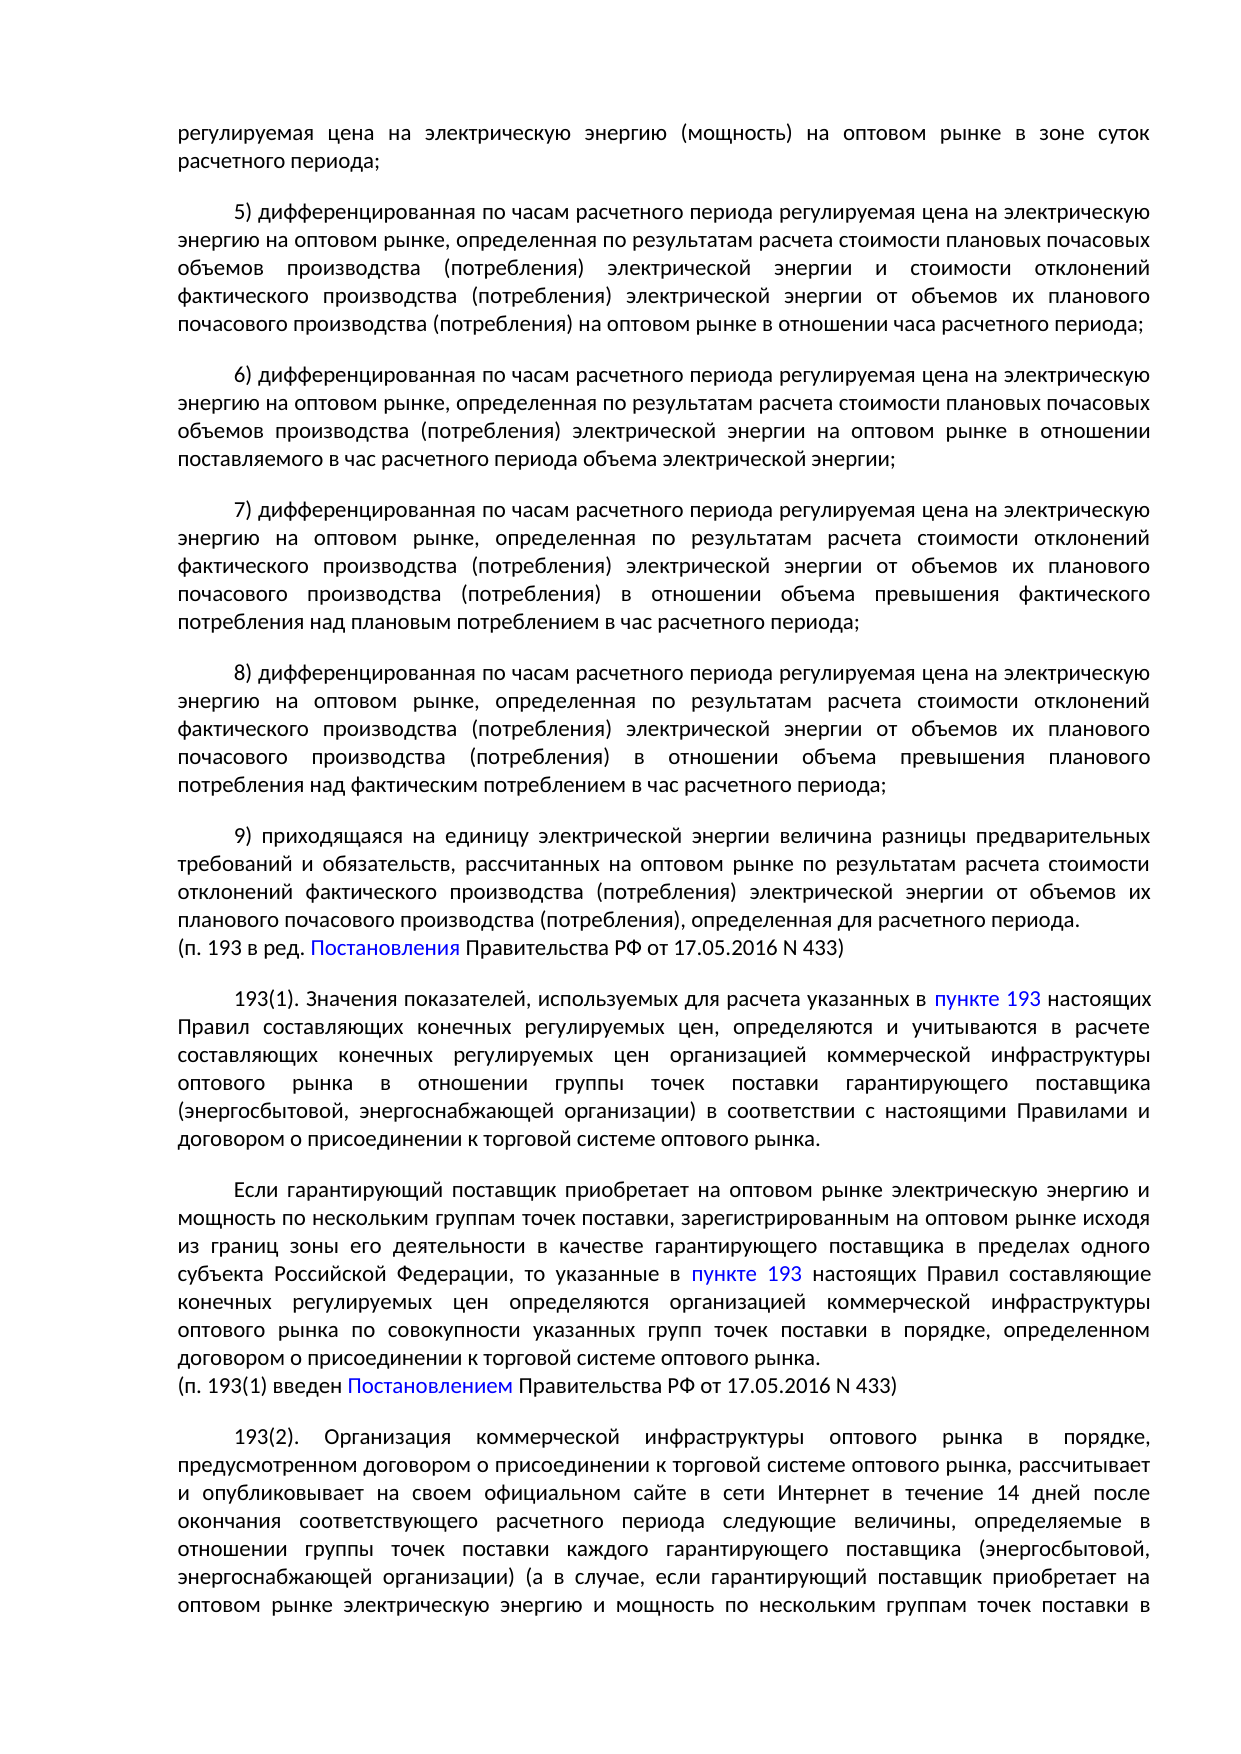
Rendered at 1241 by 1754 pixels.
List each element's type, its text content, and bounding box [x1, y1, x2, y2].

text 5) дифференцированная по часам расчетного периода регулируемая цена на электрическую энергию на оптовом рынке, определенная по результатам расчета стоимости плановых почасовых объемов производства (потребления) электрической энергии и стоимости отклонений фактического производства (потребления) электрической энергии от объемов их планового почасового производства (потребления) на оптовом рынке в отношении часа расчетного периода; [177, 197, 1152, 337]
text 8) дифференцированная по часам расчетного периода регулируемая цена на электрическую энергию на оптовом рынке, определенная по результатам расчета стоимости отклонений фактического производства (потребления) электрической энергии от объемов их планового почасового производства (потребления) в отношении объема превышения планового потребления над фактическим потреблением в час расчетного периода; [177, 658, 1152, 798]
text (п. 193(1) введен Постановлением Правительства РФ от 17.05.2016 N 433) [177, 1371, 1152, 1399]
text Если гарантирующий поставщик приобретает на оптовом рынке электрическую энергию и мощность по нескольким группам точек поставки, зарегистрированным на оптовом рынке исходя из границ зоны его деятельности в качестве гарантирующего поставщика в пределах одного субъекта Российской Федерации, то указанные в пункте 193 настоящих Правил составляющие конечных регулируемых цен определяются организацией коммерческой инфраструктуры оптового рынка по совокупности указанных групп точек поставки в порядке, определенном договором о присоединении к торговой системе оптового рынка. [177, 1175, 1152, 1371]
text 7) дифференцированная по часам расчетного периода регулируемая цена на электрическую энергию на оптовом рынке, определенная по результатам расчета стоимости отклонений фактического производства (потребления) электрической энергии от объемов их планового почасового производства (потребления) в отношении объема превышения фактического потребления над плановым потреблением в час расчетного периода; [177, 495, 1152, 635]
text (п. 193 в ред. Постановления Правительства РФ от 17.05.2016 N 433) [177, 933, 1152, 961]
text 193(1). Значения показателей, используемых для расчета указанных в пункте 193 настоящих Правил составляющих конечных регулируемых цен, определяются и учитываются в расчете составляющих конечных регулируемых цен организацией коммерческой инфраструктуры оптового рынка в отношении группы точек поставки гарантирующего поставщика (энергосбытовой, энергоснабжающей организации) в соответствии с настоящими Правилами и договором о присоединении к торговой системе оптового рынка. [177, 984, 1152, 1152]
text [177, 118, 1152, 174]
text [177, 1422, 1152, 1618]
text 6) дифференцированная по часам расчетного периода регулируемая цена на электрическую энергию на оптовом рынке, определенная по результатам расчета стоимости плановых почасовых объемов производства (потребления) электрической энергии на оптовом рынке в отношении поставляемого в час расчетного периода объема электрической энергии; [177, 360, 1152, 472]
text 9) приходящаяся на единицу электрической энергии величина разницы предварительных требований и обязательств, рассчитанных на оптовом рынке по результатам расчета стоимости отклонений фактического производства (потребления) электрической энергии от объемов их планового почасового производства (потребления), определенная для расчетного периода. [177, 821, 1152, 933]
